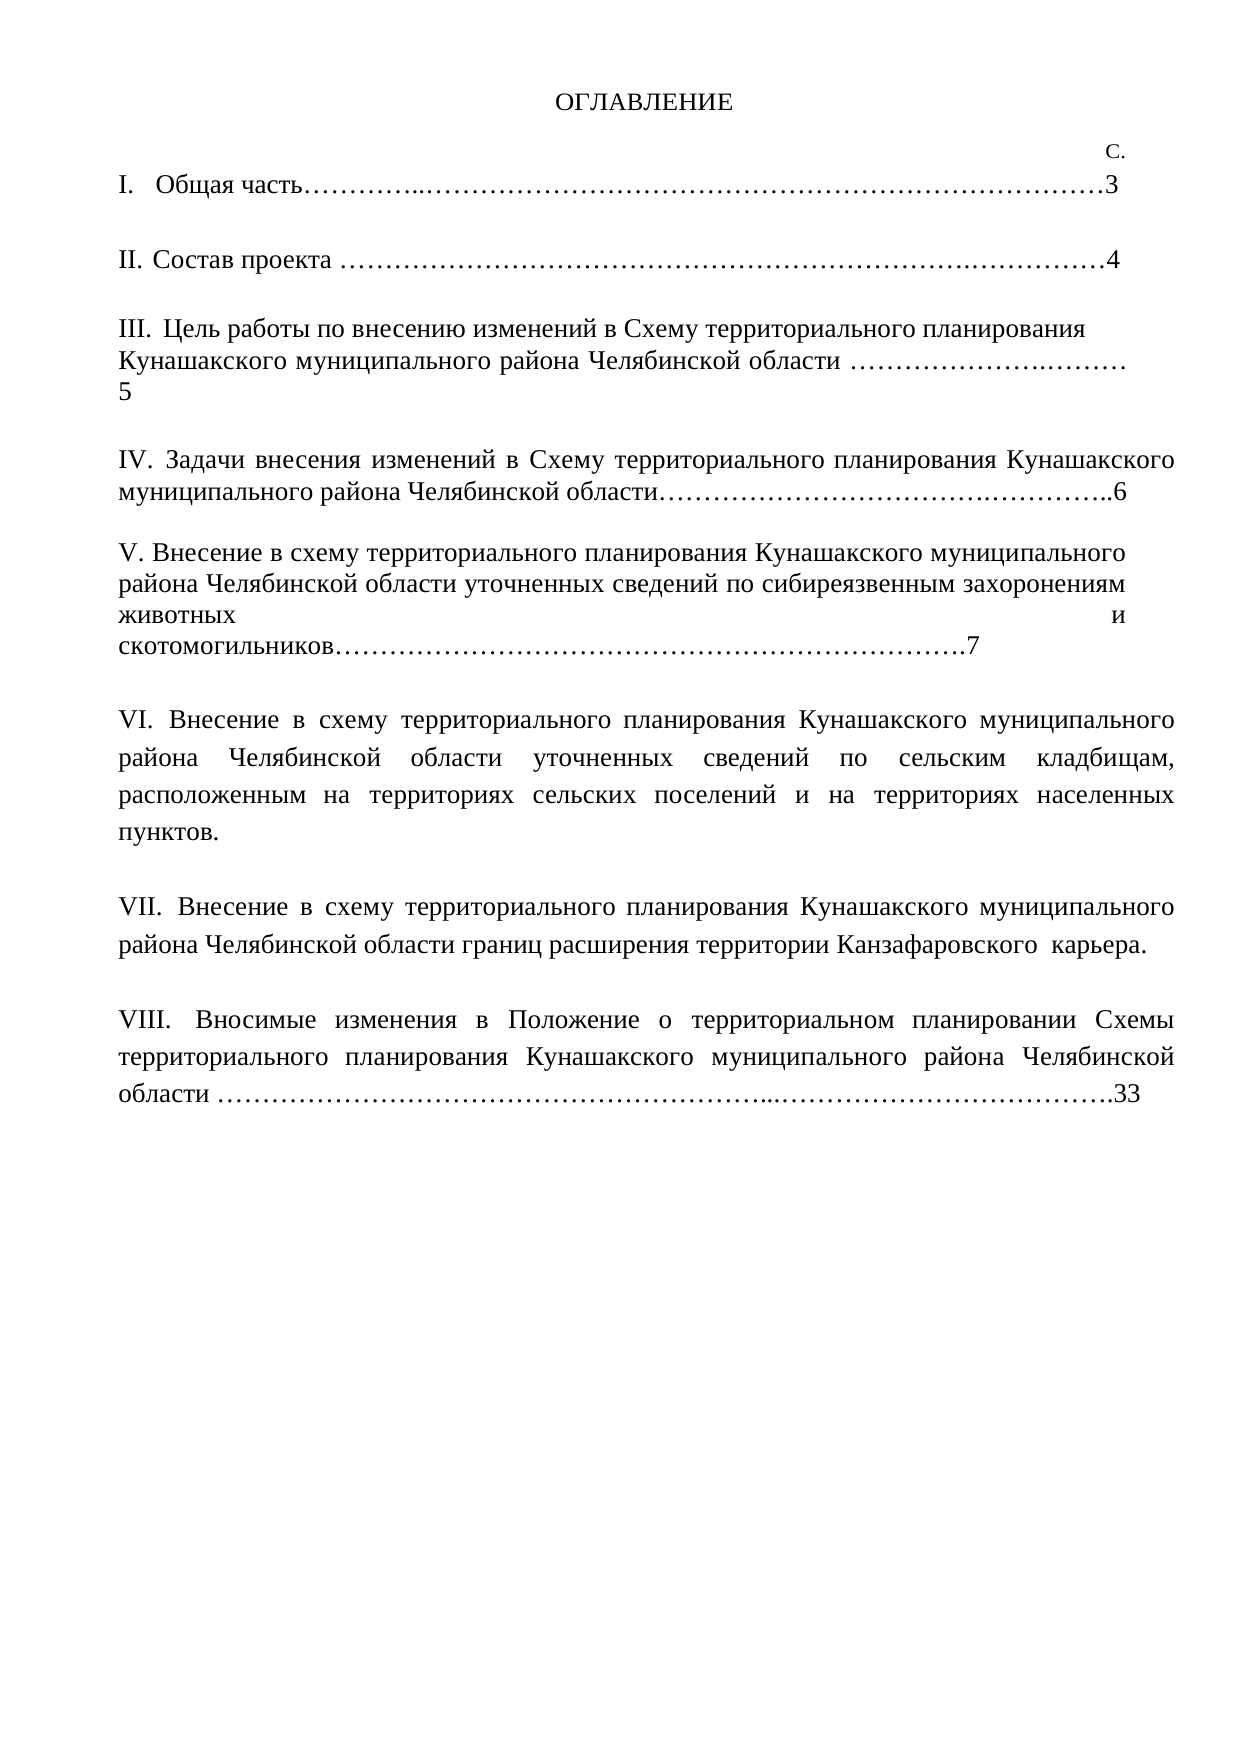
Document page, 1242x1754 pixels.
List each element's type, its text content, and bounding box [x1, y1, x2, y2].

text ОГЛАВЛЕНИЕ [551, 87, 737, 115]
text II. Состав проекта …………………………………………………………….……………4 [118, 243, 1124, 274]
text VI. Внесение в схему территориального планирования Кунашакского муниципального района Челябинской области уточненных сведений по сельским кладбищам, расположенным на территориях сельских поселений и на территориях населенных пунктов. [118, 704, 1174, 847]
text V. Внесение в схему территориального планирования Кунашакского муниципального района Челябинской области уточненных сведений по сибиреязвенным захоронениям животных и скотомогильников…………………………………………………………….7 [118, 537, 1125, 661]
text VIII. Вносимые изменения в Положение о территориальном планировании Схемы территориального планирования Кунашакского муниципального района Челябинской области ……………………………………………………...……………………………….33 [118, 1003, 1174, 1108]
text III. Цель работы по внесению изменений в Схему территориального планирования [118, 313, 1088, 344]
text VII. Внесение в схему территориального планирования Кунашакского муниципального района Челябинской области границ расширения территории Канзафаровского карьера. [118, 891, 1174, 959]
text IV. Задачи внесения изменений в Схему территориального планирования Кунашакского муниципального района Челябинской области……………………………….…………..6 [118, 443, 1174, 506]
text С. [106, 139, 1126, 163]
text I. Общая часть…………..…………………………………………………………………3 [118, 168, 1123, 199]
text Кунашакского муниципального района Челябинской области ………………….………5 [118, 344, 1127, 406]
